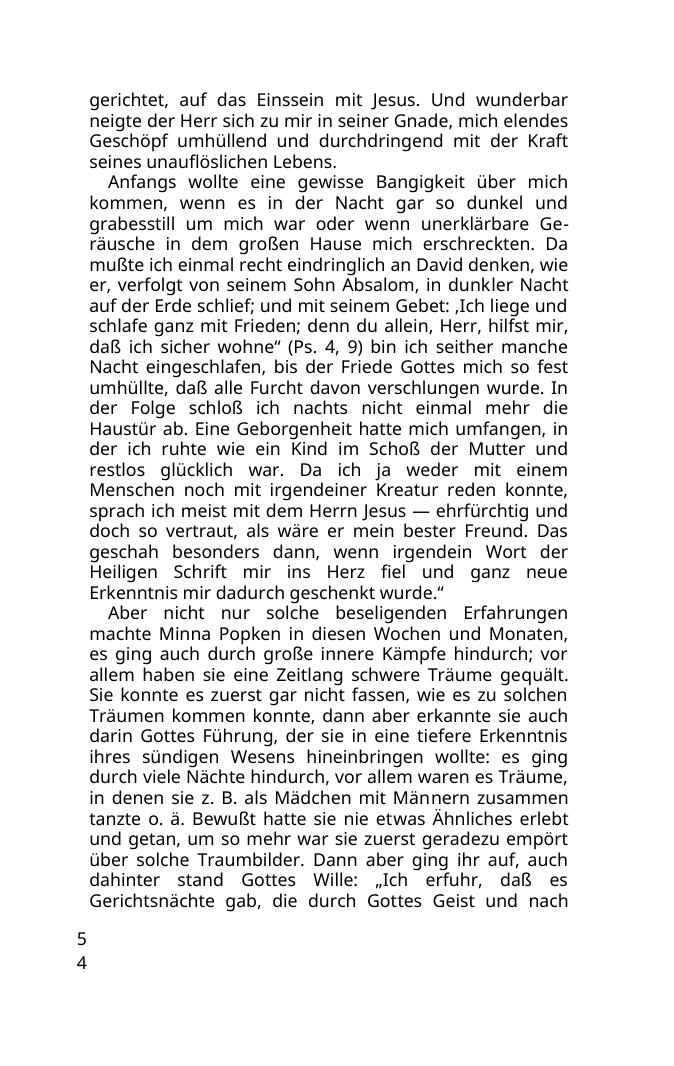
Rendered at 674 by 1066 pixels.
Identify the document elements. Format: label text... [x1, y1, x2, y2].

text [89, 603, 569, 911]
text Anfangs wollte eine gewisse Bangigkeit über mich kommen, wenn es in der Nacht gar so dunkel und grabesstill um mich war oder wenn unerklärbare Geräusche in dem großen Hause mich erschreckten. Da mußte ich einmal recht eindringlich an David denken, wie er, verfolgt von seinem Sohn Absalom, in dunkler Nacht auf der Erde schlief; und mit seinem Gebet: ,Ich liege und schlafe ganz mit Frieden; denn du allein, Herr, hilfst mir, daß ich sicher wohne“ (Ps. 4, 9) bin ich seither manche Nacht eingeschlafen, bis der Friede Gottes mich so fest umhüllte, daß alle Furcht davon verschlungen wurde. In der Folge schloß ich nachts nicht einmal mehr die Haustür ab. Eine Geborgenheit hatte mich umfangen, in der ich ruhte wie ein Kind im Schoß der Mutter und restlos glücklich war. Da ich ja weder mit einem Menschen noch mit irgendeiner Kreatur reden konnte, sprach ich meist mit dem Herrn Jesus — ehrfürchtig und doch so vertraut, als wäre er mein bester Freund. Das geschah besonders dann, wenn irgendein Wort der Heiligen Schrift mir ins Herz fiel und ganz neue Erkenntnis mir dadurch geschenkt wurde.“ [89, 172, 569, 603]
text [89, 90, 569, 172]
